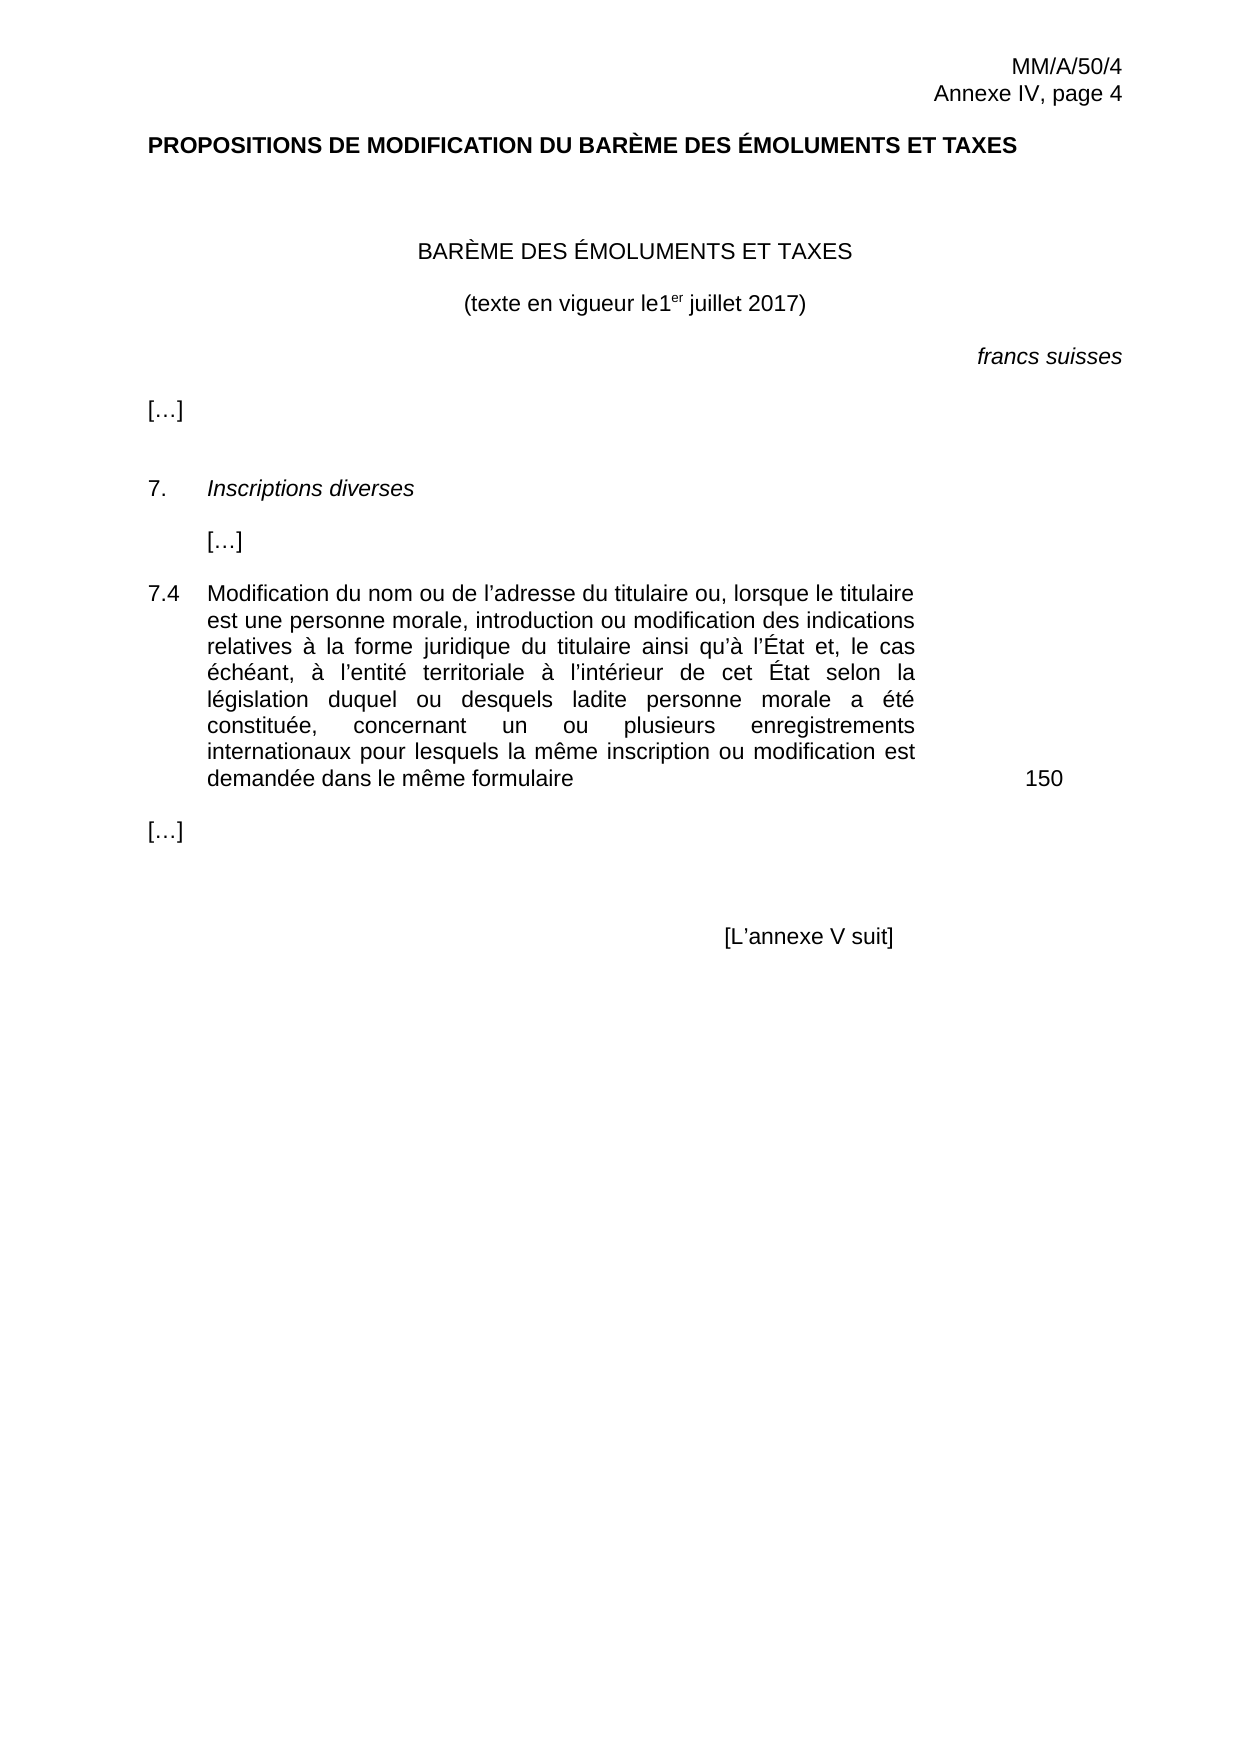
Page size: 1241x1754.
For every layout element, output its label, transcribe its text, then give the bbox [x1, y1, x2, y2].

text PROPOSITIONS DE MODIFICATION DU BARÈME DES ÉMOLUMENTS ET TAXES [148, 132, 1122, 158]
text francs suisses [148, 343, 1122, 369]
text 7.4 Modification du nom ou de l’adresse du titulaire ou, lorsque le titulaire est une personne morale, introduction ou modification des indications relatives à la forme juridique du titulaire ainsi qu’à l’État et, le cas échéant, à l’entité territoriale à l’intérieur de cet État selon la législation duquel ou desquels ladite personne morale a été constituée, concernant un ou plusieurs enregistrements internationaux pour lesquels la même inscription ou modification est demandée dans le même formulaire 150 [148, 580, 915, 791]
text […] [148, 396, 1122, 422]
text 7. Inscriptions diverses [148, 475, 1122, 501]
text BARÈME DES ÉMOLUMENTS ET TAXES [148, 238, 1122, 264]
text […] [148, 817, 1122, 844]
text […] [148, 527, 1122, 554]
text [L’annexe V suit] [724, 923, 1122, 949]
text (texte en vigueur le1er juillet 2017) [148, 290, 1122, 317]
